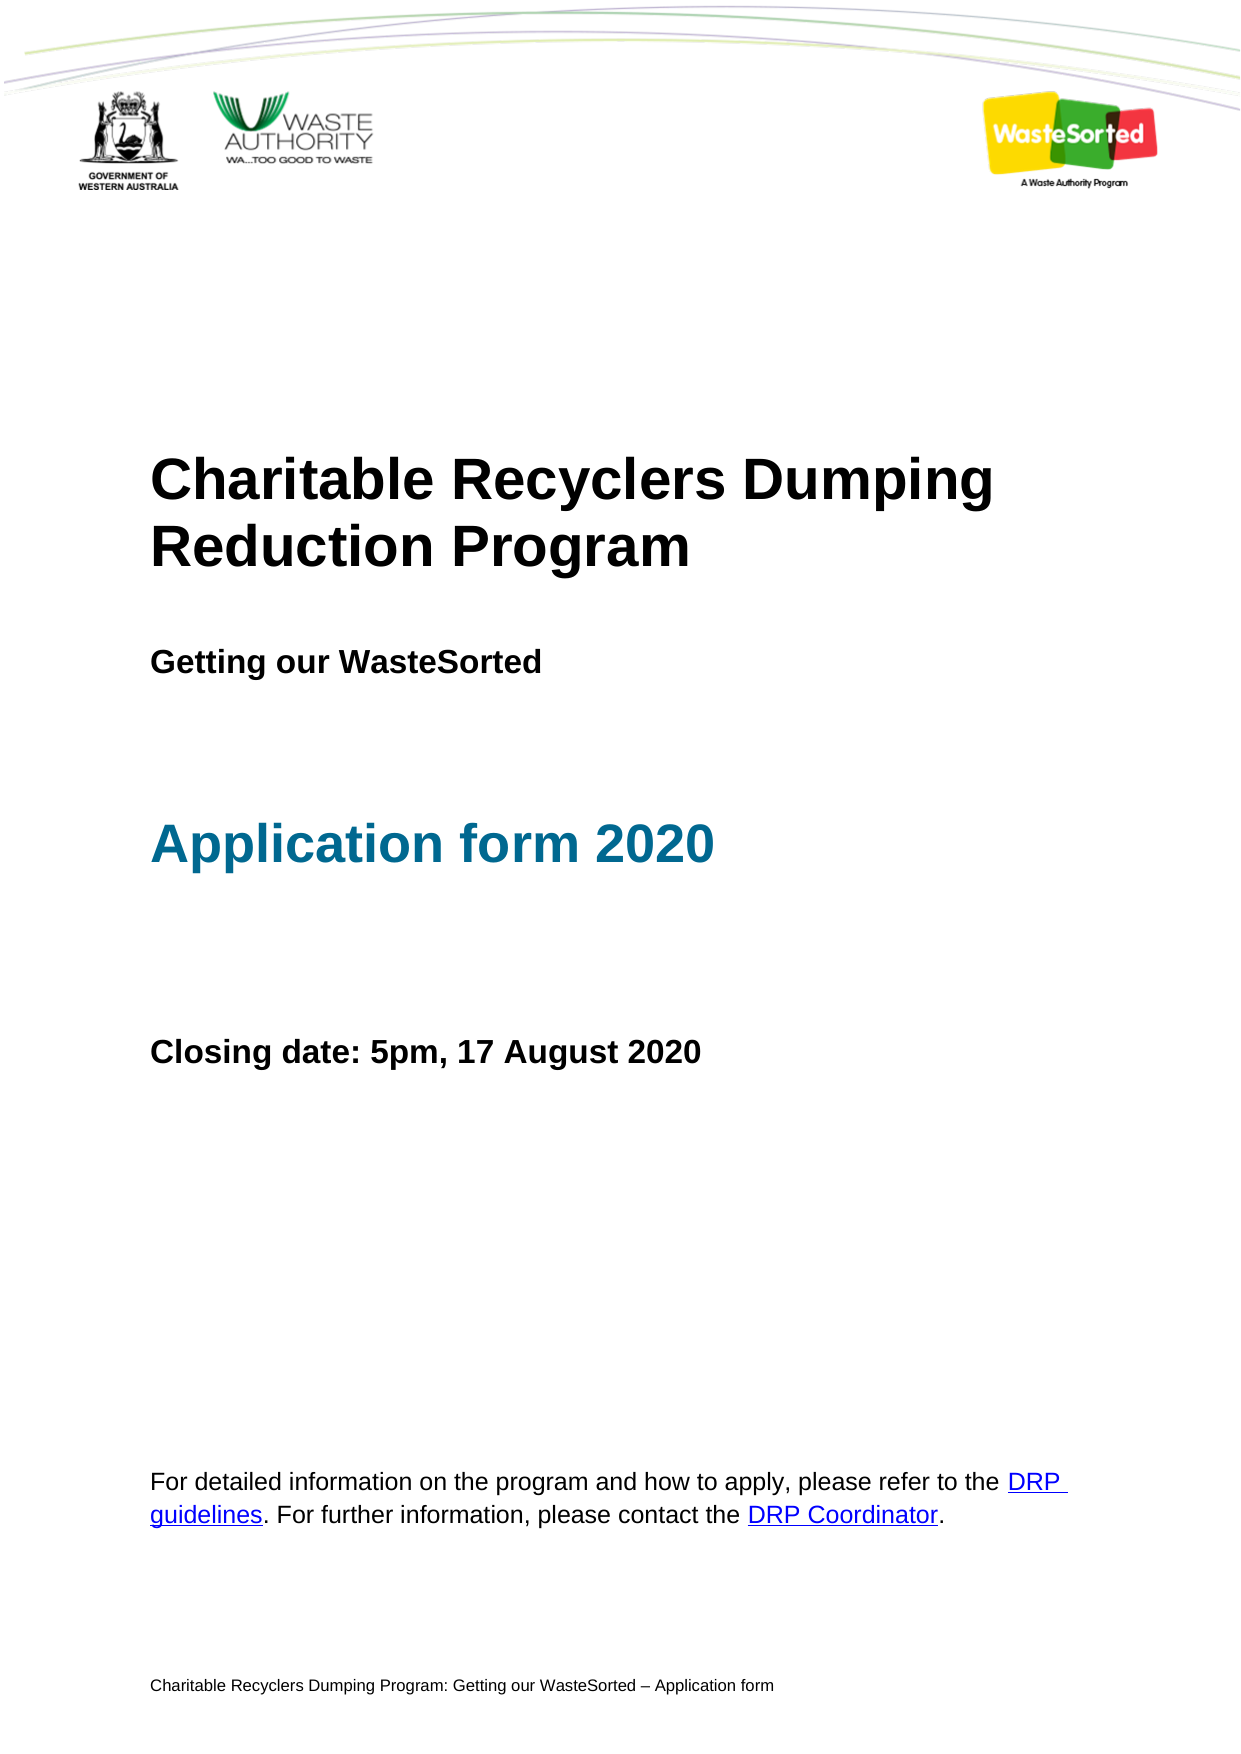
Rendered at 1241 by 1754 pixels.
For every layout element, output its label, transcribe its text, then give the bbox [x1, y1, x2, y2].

text Closing date: 5pm, 17 August 2020 [150, 1032, 1124, 1070]
text Application form 2020 [150, 811, 1107, 874]
text Getting our WasteSorted [150, 642, 1107, 680]
text Charitable Recyclers Dumping Reduction Program [150, 444, 1107, 578]
text For detailed information on the program and how to apply, please refer to the DRP guidelines. For further information, please contact the DRP Coordinator. [150, 1467, 1107, 1528]
picture [4, 0, 1241, 190]
